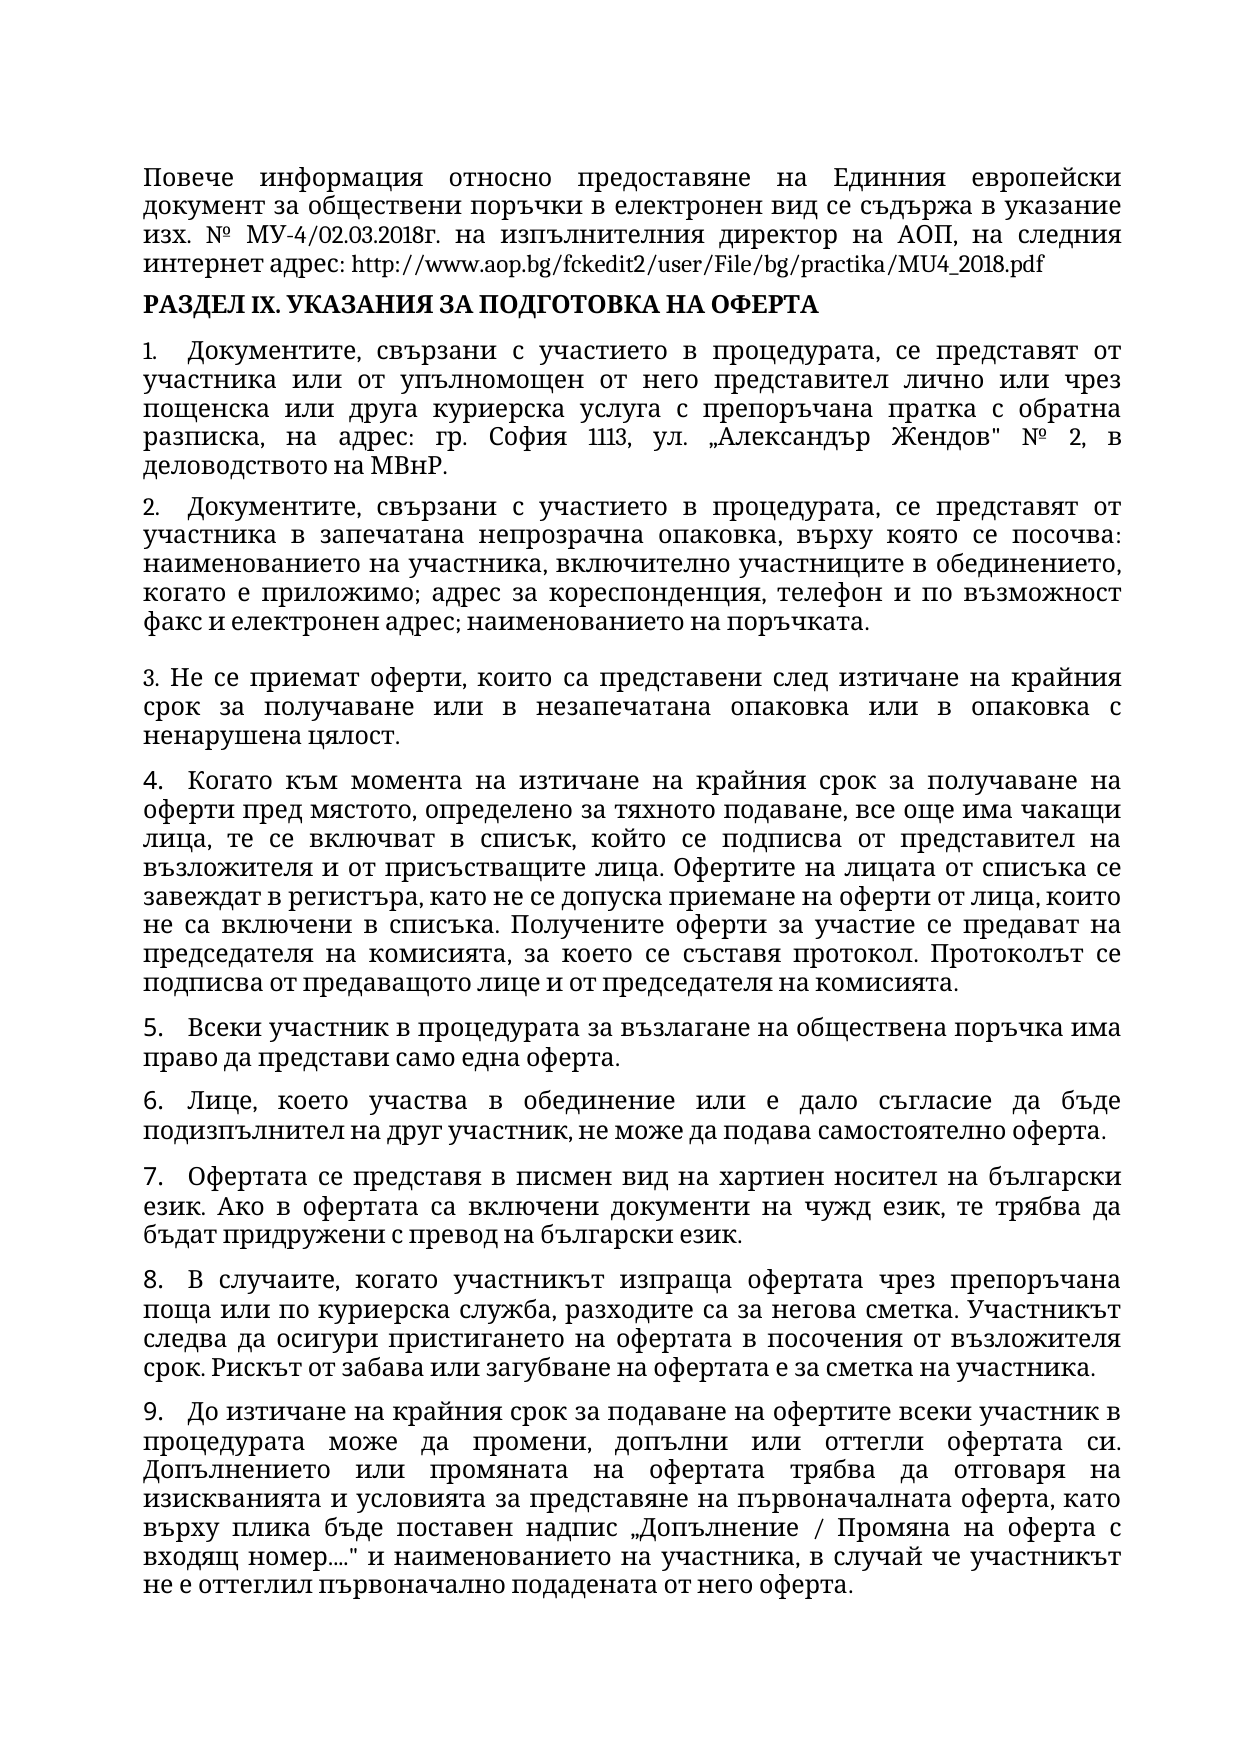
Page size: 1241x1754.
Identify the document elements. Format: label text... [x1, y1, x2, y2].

list Офертата се представя в писмен вид на хартиен носител на български език. Ако в офертата са включени документи на чужд език, те трябва да бъдат придружени с превод на български език. [143, 1158, 1122, 1250]
list В случаите, когато участникът изпраща офертата чрез препоръчана поща или по куриерска служба, разходите са за негова сметка. Участникът следва да осигури пристигането на офертата в посочения от възложителя срок. Рискът от забава или загубване на офертата е за сметка на участника. [143, 1262, 1122, 1382]
text РАЗДЕЛ IX. УКАЗАНИЯ ЗА ПОДГОТОВКА НА ОФЕРТА [143, 291, 1122, 320]
list Всеки участник в процедурата за възлагане на обществена поръчка има право да представи само една оферта. [143, 1010, 1122, 1072]
list До изтичане на крайния срок за подаване на офертите всеки участник в процедурата може да промени, допълни или оттегли офертата си. Допълнението или промяната на офертата трябва да отговаря на изискванията и условията за представяне на първоначалната оферта, като върху плика бъде поставен надпис „Допълнение / Промяна на оферта с входящ номер...." и наименованието на участника, в случай че участникът не е оттеглил първоначално подадената от него оферта. [143, 1394, 1122, 1600]
text Повече информация относно предоставяне на Единния европейски документ за обществени поръчки в електронен вид се съдържа в указание изх. № МУ-4/02.03.2018г. на изпълнителния директор на АОП, на следния интернет адрес: http://www.aop.bg/fckedit2/user/File/bg/practika/MU4_2018.pdf [143, 163, 1122, 278]
list Документите, свързани с участието в процедурата, се представят от участника или от упълномощен от него представител лично или чрез пощенска или друга куриерска услуга с препоръчана пратка с обратна разписка, на адрес: гр. София 1113, ул. „Александър Жендов" № 2, в деловодството на МВнР. [143, 337, 1122, 481]
list Документите, свързани с участието в процедурата, се представят от участника в запечатана непрозрачна опаковка, върху която се посочва: наименованието на участника, включително участниците в обединението, когато е приложимо; адрес за кореспонденция, телефон и по възможност факс и електронен адрес; наименованието на поръчката. [143, 493, 1122, 636]
text 3. Не се приемат оферти, които са представени след изтичане на крайния срок за получаване или в незапечатана опаковка или в опаковка с ненарушена цялост. [143, 664, 1122, 750]
list Когато към момента на изтичане на крайния срок за получаване на оферти пред мястото, определено за тяхното подаване, все още има чакащи лица, те се включват в списък, който се подписва от представител на възложителя и от присъстващите лица. Офертите на лицата от списъка се завеждат в регистъра, като не се допуска приемане на оферти от лица, които не са включени в списъка. Получените оферти за участие се предават на председателя на комисията, за което се съставя протокол. Протоколът се подписва от предаващото лице и от председателя на комисията. [143, 762, 1122, 998]
list Лице, което участва в обединение или е дало съгласие да бъде подизпълнител на друг участник, не може да подава самостоятелно оферта. [143, 1083, 1122, 1146]
